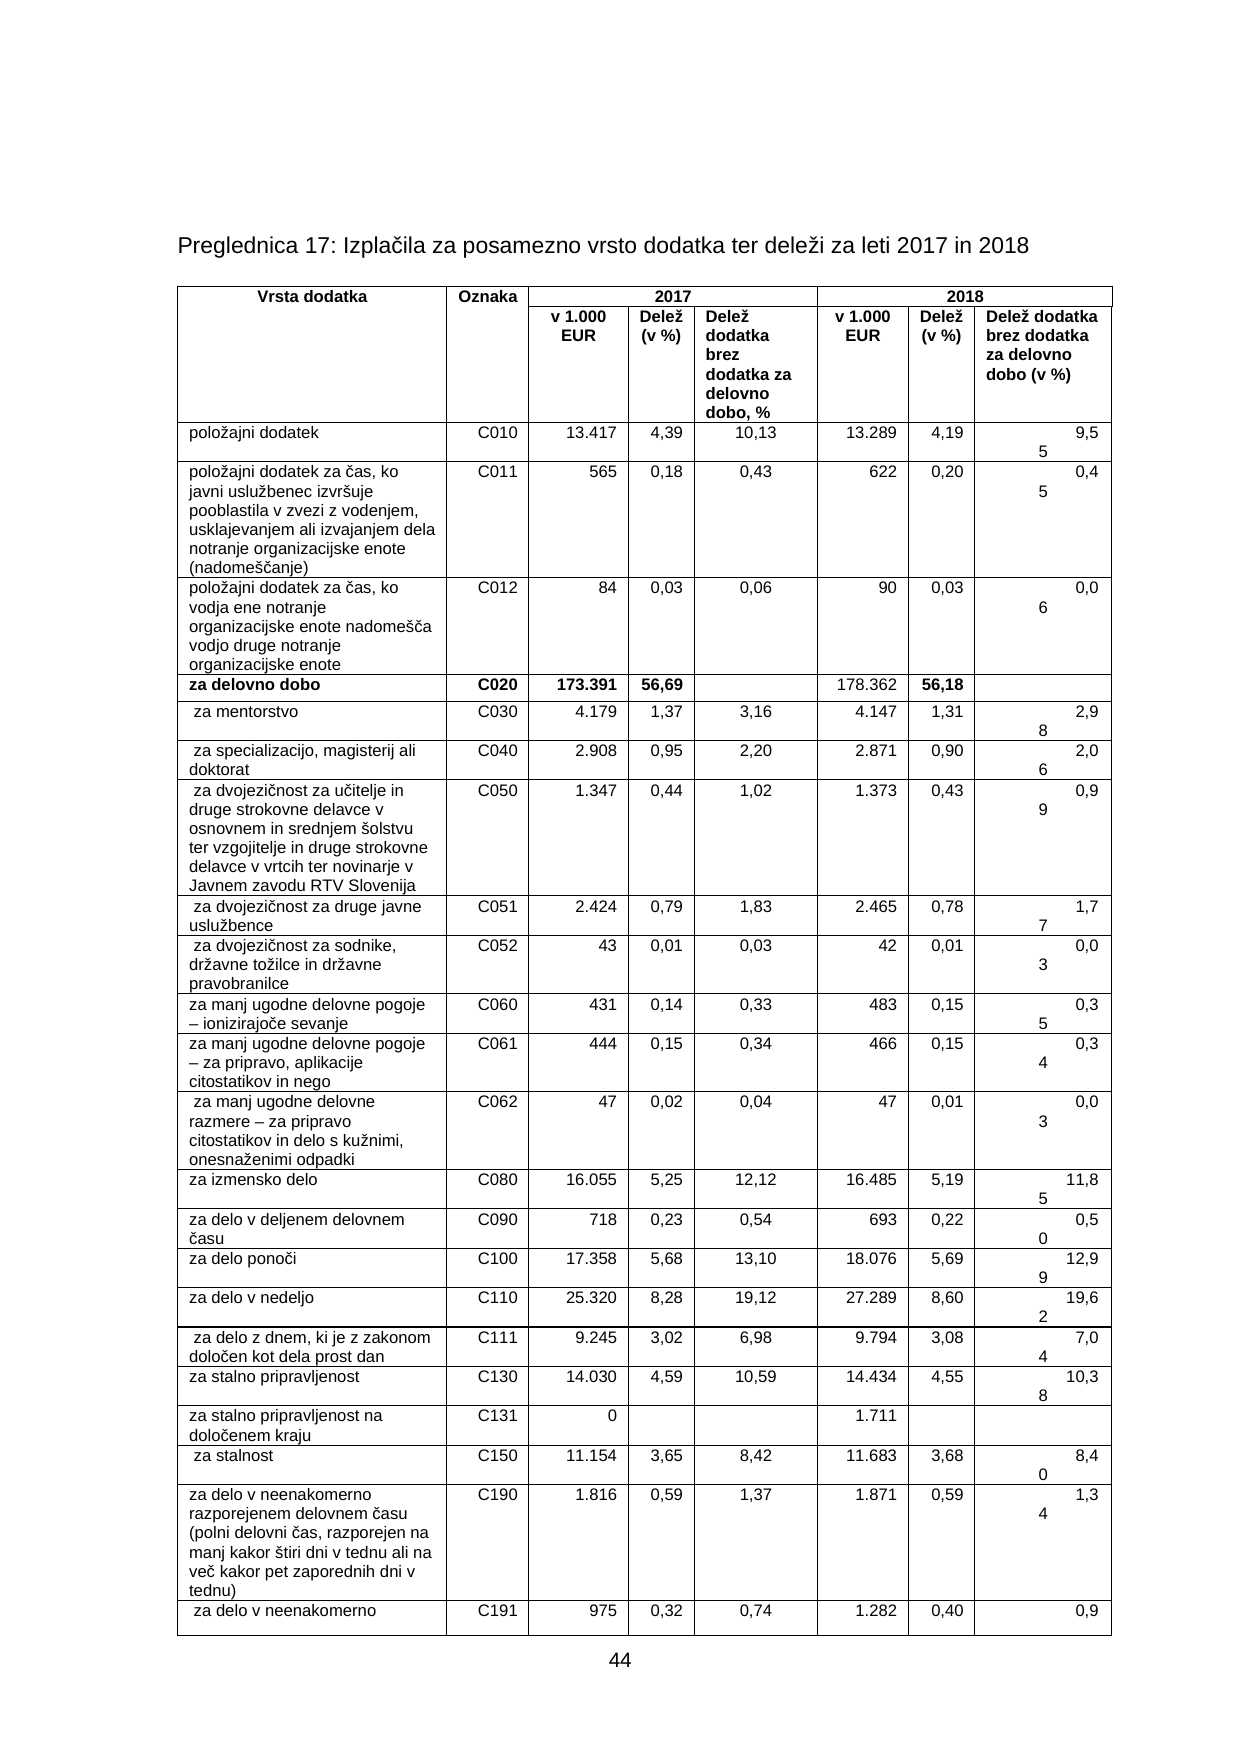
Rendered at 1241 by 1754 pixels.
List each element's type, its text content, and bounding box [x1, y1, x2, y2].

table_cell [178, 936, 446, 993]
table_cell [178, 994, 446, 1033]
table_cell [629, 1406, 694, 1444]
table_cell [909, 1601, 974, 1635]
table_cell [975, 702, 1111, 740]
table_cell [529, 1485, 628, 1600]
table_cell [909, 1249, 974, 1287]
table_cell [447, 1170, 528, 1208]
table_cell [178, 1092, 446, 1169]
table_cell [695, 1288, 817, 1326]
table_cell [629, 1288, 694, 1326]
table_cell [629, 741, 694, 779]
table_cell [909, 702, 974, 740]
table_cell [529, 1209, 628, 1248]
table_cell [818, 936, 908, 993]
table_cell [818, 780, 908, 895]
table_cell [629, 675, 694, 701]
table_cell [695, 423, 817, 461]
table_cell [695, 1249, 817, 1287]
text Preglednica 17: Izplačila za posamezno vrsto dodatka ter deleži za leti 2017 in 2018 [177, 231, 1063, 258]
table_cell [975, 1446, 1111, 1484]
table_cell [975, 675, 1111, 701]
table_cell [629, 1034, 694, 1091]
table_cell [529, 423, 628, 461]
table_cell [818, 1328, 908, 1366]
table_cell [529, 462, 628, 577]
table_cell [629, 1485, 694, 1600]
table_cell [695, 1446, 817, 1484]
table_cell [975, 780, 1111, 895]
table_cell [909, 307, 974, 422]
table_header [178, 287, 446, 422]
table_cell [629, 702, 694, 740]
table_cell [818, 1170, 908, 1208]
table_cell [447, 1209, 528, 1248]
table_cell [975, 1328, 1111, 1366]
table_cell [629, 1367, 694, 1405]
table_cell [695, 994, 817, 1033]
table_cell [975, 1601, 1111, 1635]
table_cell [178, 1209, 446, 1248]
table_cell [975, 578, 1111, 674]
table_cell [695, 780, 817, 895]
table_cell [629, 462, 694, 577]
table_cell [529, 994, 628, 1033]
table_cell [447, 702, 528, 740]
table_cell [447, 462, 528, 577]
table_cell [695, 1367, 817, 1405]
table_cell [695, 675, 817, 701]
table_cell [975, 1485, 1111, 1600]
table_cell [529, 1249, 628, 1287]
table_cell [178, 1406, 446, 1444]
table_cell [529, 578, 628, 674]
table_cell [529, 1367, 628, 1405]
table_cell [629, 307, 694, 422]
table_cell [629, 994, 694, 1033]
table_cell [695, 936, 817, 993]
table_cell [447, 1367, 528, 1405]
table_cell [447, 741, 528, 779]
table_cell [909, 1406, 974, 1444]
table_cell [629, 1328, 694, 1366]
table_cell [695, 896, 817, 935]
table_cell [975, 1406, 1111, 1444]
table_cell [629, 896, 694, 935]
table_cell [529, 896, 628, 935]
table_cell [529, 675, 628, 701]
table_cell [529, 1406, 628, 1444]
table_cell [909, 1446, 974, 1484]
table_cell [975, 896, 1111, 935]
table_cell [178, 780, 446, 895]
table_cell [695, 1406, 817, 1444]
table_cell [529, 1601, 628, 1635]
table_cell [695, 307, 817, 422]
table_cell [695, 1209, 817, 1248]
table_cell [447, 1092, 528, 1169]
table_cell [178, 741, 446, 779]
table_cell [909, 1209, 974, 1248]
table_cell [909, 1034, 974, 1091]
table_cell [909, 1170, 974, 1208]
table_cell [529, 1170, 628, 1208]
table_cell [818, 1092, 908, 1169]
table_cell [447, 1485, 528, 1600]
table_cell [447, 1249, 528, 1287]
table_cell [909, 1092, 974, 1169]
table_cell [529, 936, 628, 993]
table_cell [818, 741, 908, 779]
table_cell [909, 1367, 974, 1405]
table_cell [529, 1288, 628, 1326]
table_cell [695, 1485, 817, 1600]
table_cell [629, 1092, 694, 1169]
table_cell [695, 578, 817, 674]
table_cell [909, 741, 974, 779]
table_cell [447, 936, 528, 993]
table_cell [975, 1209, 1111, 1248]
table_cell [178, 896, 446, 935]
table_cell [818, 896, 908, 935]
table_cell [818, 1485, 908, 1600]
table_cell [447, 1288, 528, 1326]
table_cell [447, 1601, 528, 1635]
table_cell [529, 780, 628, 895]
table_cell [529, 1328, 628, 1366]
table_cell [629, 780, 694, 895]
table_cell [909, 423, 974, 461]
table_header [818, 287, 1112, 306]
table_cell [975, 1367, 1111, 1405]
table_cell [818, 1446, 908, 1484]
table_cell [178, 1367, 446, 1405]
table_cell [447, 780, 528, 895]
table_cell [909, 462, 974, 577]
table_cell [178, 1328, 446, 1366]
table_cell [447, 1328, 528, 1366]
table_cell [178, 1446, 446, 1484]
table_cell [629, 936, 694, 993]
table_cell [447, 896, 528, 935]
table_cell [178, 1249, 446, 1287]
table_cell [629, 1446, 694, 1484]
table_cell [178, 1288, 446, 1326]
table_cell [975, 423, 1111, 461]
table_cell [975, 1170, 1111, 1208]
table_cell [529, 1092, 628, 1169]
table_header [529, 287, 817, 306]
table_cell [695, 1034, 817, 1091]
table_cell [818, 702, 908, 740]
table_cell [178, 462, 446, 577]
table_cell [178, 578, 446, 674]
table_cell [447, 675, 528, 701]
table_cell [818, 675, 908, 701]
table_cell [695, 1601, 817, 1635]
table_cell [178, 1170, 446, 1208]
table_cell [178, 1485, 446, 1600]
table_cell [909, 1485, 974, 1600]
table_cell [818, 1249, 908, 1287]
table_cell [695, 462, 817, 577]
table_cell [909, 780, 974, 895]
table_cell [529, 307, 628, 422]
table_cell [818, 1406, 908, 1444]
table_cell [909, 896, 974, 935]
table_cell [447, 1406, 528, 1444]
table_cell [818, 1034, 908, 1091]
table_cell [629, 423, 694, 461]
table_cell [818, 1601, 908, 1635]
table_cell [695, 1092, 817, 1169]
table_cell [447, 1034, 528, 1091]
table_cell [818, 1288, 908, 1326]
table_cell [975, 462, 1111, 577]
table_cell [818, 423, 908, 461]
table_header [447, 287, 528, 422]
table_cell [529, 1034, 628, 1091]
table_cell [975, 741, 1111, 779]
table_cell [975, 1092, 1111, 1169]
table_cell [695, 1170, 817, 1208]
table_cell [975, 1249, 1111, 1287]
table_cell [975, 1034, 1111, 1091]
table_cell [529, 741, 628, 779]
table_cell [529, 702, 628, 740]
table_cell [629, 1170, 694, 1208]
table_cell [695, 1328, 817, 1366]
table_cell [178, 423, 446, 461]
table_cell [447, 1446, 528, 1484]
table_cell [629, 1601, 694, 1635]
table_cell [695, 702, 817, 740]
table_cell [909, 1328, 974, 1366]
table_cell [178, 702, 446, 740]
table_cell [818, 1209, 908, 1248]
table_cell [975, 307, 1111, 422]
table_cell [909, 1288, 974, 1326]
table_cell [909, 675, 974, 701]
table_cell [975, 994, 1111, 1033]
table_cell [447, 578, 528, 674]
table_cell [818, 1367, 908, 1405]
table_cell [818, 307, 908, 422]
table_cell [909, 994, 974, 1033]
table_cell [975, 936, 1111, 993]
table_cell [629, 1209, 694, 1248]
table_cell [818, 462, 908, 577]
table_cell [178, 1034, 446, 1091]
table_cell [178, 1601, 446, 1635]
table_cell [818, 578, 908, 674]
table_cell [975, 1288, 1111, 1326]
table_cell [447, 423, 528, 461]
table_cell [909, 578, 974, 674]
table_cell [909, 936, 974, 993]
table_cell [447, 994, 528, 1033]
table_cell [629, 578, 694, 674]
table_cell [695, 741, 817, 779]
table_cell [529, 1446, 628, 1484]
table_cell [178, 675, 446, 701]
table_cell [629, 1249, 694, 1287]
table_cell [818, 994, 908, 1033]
